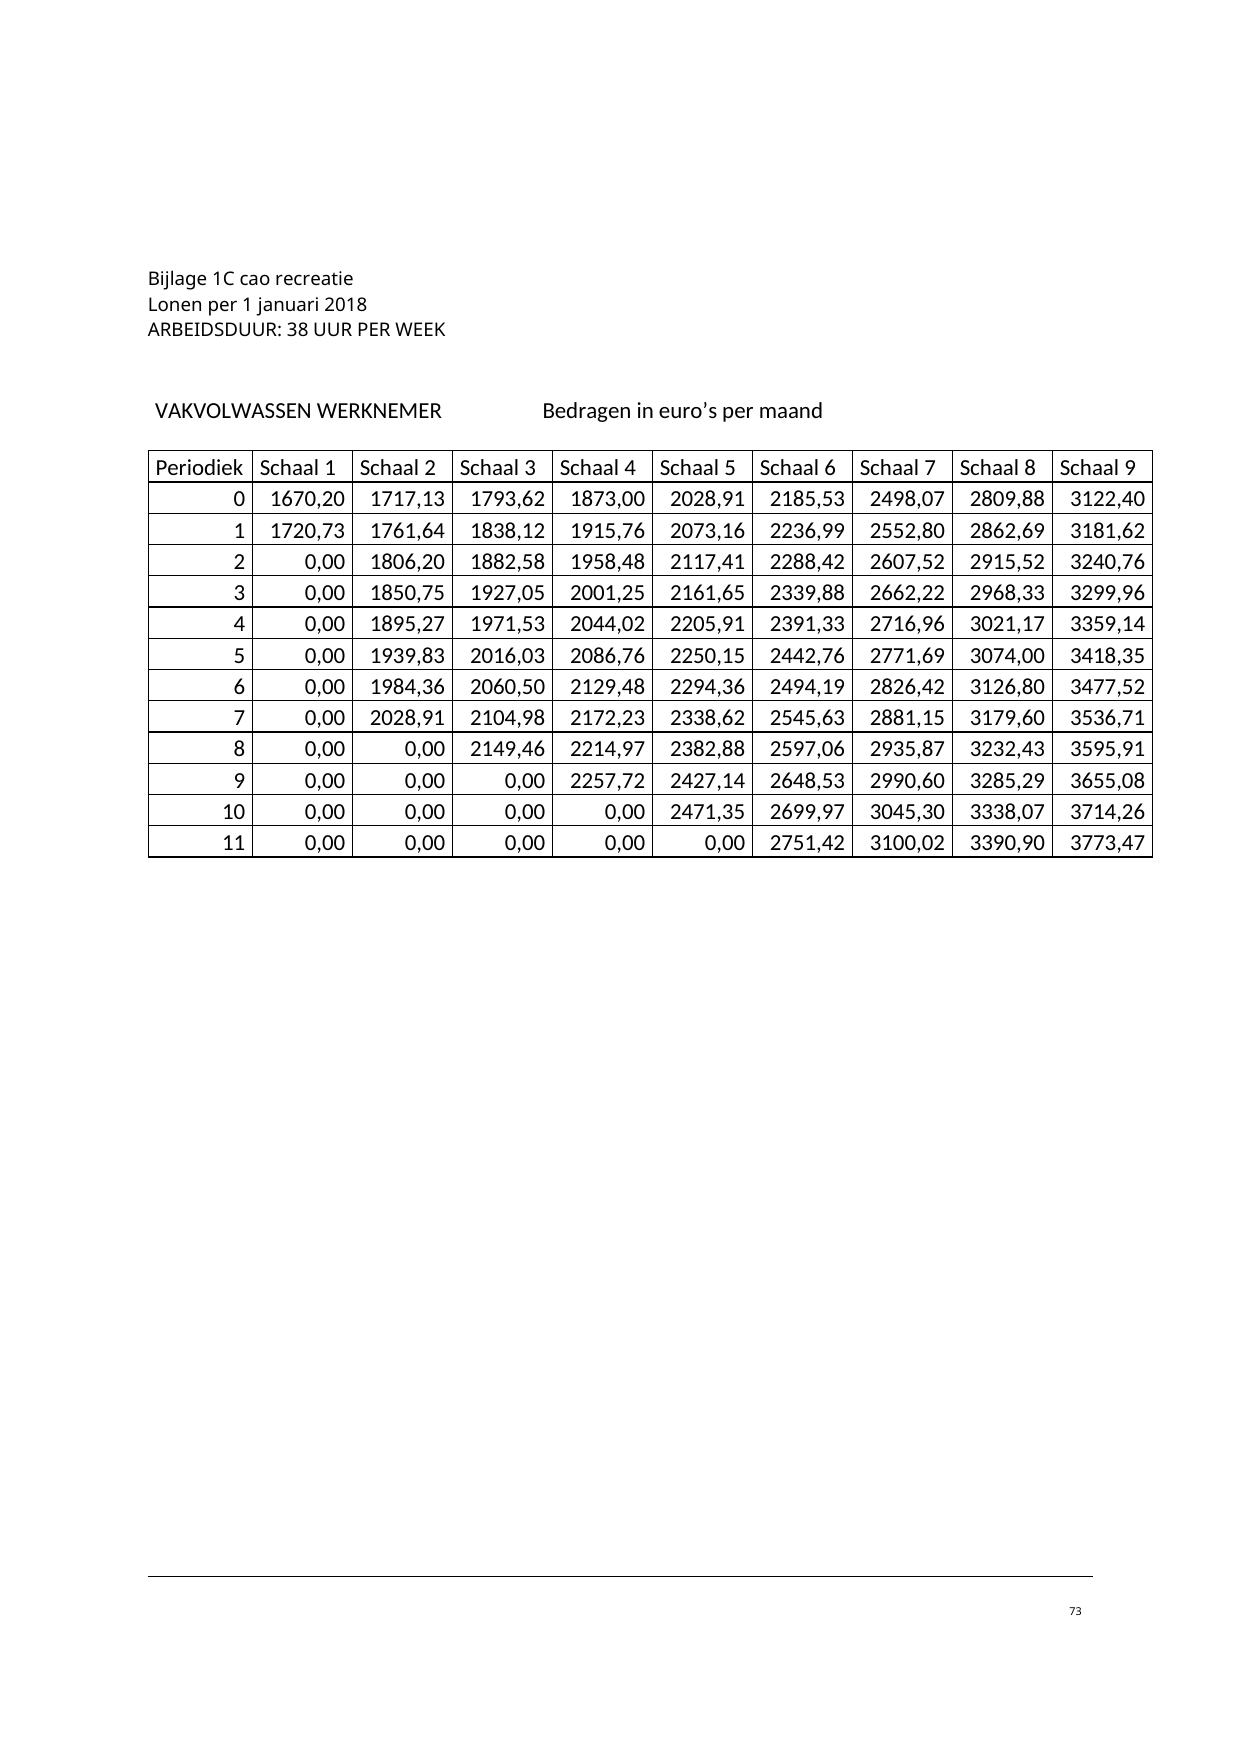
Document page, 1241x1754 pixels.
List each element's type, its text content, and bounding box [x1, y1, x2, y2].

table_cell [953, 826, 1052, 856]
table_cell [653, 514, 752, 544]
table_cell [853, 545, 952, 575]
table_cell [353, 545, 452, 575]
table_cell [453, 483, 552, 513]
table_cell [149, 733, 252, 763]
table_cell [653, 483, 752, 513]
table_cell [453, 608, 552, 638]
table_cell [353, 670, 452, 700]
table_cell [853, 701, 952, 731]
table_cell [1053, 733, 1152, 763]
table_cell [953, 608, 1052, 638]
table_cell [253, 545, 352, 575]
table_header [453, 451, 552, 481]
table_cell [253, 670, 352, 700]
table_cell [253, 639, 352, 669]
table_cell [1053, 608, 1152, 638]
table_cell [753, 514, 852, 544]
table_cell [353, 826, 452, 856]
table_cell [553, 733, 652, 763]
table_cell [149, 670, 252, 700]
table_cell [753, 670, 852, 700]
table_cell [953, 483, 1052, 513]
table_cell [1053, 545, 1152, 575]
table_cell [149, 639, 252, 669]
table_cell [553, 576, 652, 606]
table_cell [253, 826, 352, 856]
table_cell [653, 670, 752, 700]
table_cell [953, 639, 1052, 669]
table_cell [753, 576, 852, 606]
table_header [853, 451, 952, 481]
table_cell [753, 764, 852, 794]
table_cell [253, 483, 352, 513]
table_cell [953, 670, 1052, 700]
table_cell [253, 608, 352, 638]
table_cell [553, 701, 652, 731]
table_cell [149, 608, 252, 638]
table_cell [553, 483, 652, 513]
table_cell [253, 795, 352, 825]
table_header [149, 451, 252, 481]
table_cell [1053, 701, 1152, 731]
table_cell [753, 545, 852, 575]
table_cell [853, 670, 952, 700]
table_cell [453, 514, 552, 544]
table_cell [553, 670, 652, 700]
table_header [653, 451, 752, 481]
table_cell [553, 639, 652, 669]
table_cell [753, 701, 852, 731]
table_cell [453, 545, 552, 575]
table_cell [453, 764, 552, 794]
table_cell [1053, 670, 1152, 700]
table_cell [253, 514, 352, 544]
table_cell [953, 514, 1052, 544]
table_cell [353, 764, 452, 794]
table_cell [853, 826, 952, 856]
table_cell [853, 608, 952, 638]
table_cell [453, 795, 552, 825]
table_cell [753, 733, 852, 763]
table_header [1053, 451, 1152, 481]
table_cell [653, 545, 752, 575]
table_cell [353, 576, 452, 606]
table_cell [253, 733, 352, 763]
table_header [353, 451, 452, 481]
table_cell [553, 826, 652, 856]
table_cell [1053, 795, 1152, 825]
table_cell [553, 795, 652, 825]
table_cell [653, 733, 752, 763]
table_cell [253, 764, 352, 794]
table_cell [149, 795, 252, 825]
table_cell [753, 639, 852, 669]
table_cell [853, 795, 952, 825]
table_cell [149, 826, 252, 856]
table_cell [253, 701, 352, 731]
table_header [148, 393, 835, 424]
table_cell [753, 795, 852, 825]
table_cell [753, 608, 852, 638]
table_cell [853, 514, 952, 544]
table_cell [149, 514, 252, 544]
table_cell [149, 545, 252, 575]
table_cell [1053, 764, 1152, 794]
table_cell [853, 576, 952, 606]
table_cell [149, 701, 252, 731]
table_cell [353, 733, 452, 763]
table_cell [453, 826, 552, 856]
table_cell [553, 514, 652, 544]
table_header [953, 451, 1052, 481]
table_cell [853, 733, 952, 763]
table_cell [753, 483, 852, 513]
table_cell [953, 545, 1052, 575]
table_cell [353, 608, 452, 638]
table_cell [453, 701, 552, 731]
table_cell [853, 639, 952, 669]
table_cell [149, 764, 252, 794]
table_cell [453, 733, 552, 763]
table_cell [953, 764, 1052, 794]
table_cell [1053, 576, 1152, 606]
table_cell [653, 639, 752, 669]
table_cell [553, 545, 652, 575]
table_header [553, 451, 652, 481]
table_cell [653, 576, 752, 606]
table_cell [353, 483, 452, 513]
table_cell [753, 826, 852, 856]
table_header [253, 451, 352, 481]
text Bijlage 1C cao recreatie [148, 266, 1093, 291]
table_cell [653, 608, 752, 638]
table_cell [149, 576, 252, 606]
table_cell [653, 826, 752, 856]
text ARBEIDSDUUR: 38 UUR PER WEEK [148, 317, 1093, 342]
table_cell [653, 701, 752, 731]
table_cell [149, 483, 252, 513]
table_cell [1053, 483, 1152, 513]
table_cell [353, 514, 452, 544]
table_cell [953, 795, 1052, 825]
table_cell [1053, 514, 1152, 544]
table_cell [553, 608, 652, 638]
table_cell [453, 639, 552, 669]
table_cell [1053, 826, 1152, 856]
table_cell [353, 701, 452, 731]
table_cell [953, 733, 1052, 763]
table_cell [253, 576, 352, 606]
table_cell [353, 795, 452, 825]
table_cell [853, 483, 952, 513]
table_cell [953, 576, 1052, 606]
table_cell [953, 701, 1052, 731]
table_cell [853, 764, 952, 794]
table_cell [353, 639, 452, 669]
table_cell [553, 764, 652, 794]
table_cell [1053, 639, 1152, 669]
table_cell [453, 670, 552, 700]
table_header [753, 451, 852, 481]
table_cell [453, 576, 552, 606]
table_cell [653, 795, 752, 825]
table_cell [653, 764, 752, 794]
text Lonen per 1 januari 2018 [148, 291, 1093, 317]
